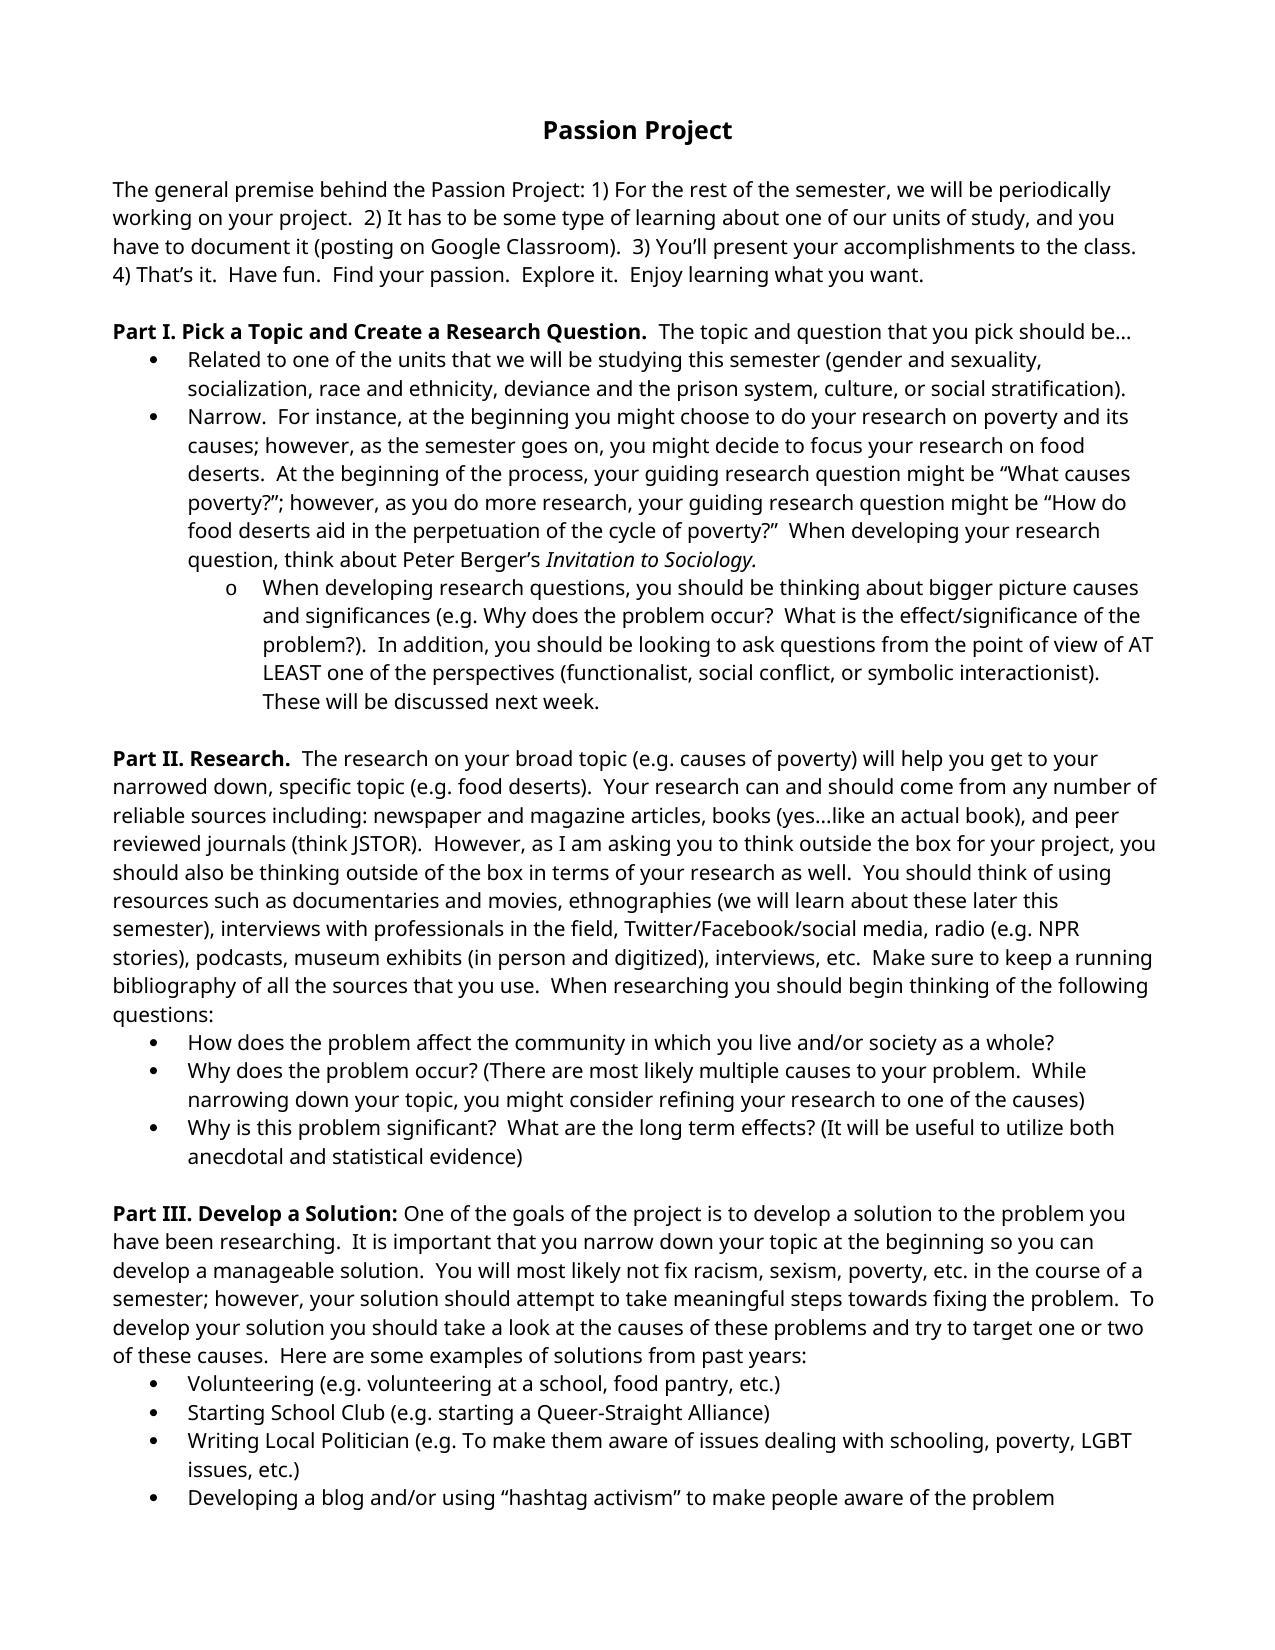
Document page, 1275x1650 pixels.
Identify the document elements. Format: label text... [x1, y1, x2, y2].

list Why is this problem significant? What are the long term effects? (It will be useful to utilize both anecdotal and statistical evidence) [150, 1113, 1162, 1170]
list Volunteering (e.g. volunteering at a school, food pantry, etc.) [150, 1369, 1162, 1398]
text Part I. Pick a Topic and Create a Research Question. The topic and question that you pick should be… [112, 317, 1162, 346]
text Part III. Develop a Solution: One of the goals of the project is to develop a solution to the problem you have been researching. It is important that you narrow down your topic at the beginning so you can develop a manageable solution. You will most likely not fix racism, sexism, poverty, etc. in the course of a semester; however, your solution should attempt to take meaningful steps towards fixing the problem. To develop your solution you should take a look at the causes of these problems and try to target one or two of these causes. Here are some examples of solutions from past years: [112, 1199, 1162, 1369]
list Why does the problem occur? (There are most likely multiple causes to your problem. While narrowing down your topic, you might consider refining your research to one of the causes) [150, 1057, 1162, 1113]
list Related to one of the units that we will be studying this semester (gender and sexuality, socialization, race and ethnicity, deviance and the prison system, culture, or social stratification). [150, 346, 1162, 402]
list How does the problem affect the community in which you live and/or society as a whole? [150, 1028, 1162, 1057]
list Starting School Club (e.g. starting a Queer-Straight Alliance) [150, 1398, 1162, 1426]
list Writing Local Politician (e.g. To make them aware of issues dealing with schooling, poverty, LGBT issues, etc.) [150, 1426, 1162, 1483]
text Part II. Research. The research on your broad topic (e.g. causes of poverty) will help you get to your narrowed down, specific topic (e.g. food deserts). Your research can and should come from any number of reliable sources including: newspaper and magazine articles, books (yes...like an actual book), and peer reviewed journals (think JSTOR). However, as I am asking you to think outside the box for your project, you should also be thinking outside of the box in terms of your research as well. You should think of using resources such as documentaries and movies, ethnographies (we will learn about these later this semester), interviews with professionals in the field, Twitter/Facebook/social media, radio (e.g. NPR stories), podcasts, museum exhibits (in person and digitized), interviews, etc. Make sure to keep a running bibliography of all the sources that you use. When researching you should begin thinking of the following questions: [112, 744, 1162, 1028]
list Developing a blog and/or using “hashtag activism” to make people aware of the problem [150, 1483, 1162, 1512]
list When developing research questions, you should be thinking about bigger picture causes and significances (e.g. Why does the problem occur? What is the effect/significance of the problem?). In addition, you should be looking to ask questions from the point of view of AT LEAST one of the perspectives (functionalist, social conflict, or symbolic interactionist). These will be discussed next week. [225, 573, 1162, 715]
text Passion Project [112, 112, 1162, 147]
list Narrow. For instance, at the beginning you might choose to do your research on poverty and its causes; however, as the semester goes on, you might decide to focus your research on food deserts. At the beginning of the process, your guiding research question might be “What causes poverty?”; however, as you do more research, your guiding research question might be “How do food deserts aid in the perpetuation of the cycle of poverty?” When developing your research question, think about Peter Berger’s Invitation to Sociology. [150, 402, 1162, 573]
text The general premise behind the Passion Project: 1) For the rest of the semester, we will be periodically working on your project. 2) It has to be some type of learning about one of our units of study, and you have to document it (posting on Google Classroom). 3) You’ll present your accomplishments to the class. 4) That’s it. Have fun. Find your passion. Explore it. Enjoy learning what you want. [112, 175, 1162, 289]
